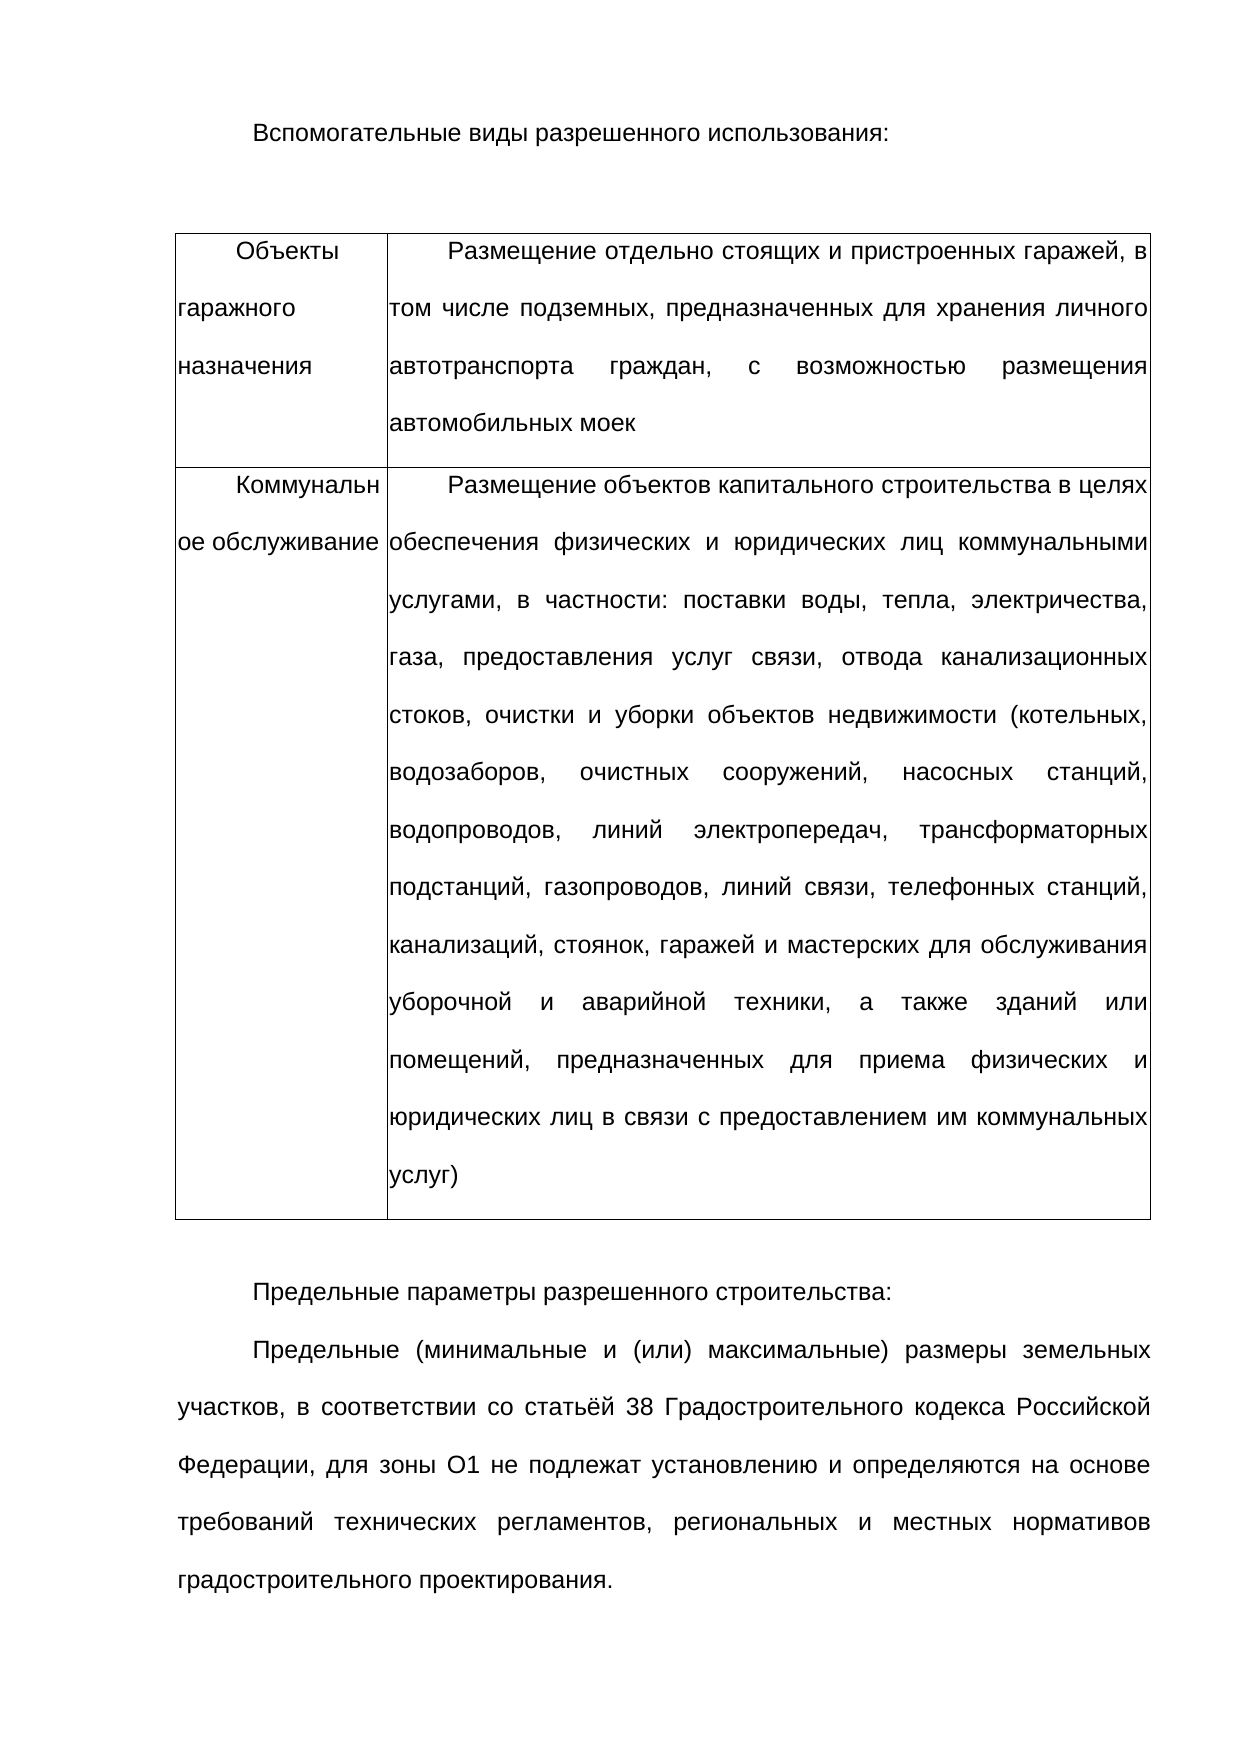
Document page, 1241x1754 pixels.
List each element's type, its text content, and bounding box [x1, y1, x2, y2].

text Предельные параметры разрешенного строительства: [177, 1277, 1152, 1306]
table_header Объекты гаражного назначения [176, 234, 387, 467]
text Предельные (минимальные и (или) максимальные) размеры земельных участков, в соответствии со статьёй 38 Градостроительного кодекса Российской Федерации, для зоны О1 не подлежат установлению и определяются на основе требований технических регламентов, региональных и местных нормативов градостроительного проектирования. [177, 1335, 1152, 1593]
table_header Размещение отдельно стоящих и пристроенных гаражей, в том числе подземных, предназначенных для хранения личного автотранспорта граждан, с возможностью размещения автомобильных моек [388, 234, 1150, 467]
table_cell Коммунальное обслуживание [176, 468, 387, 1219]
text Вспомогательные виды разрешенного использования: [177, 118, 1152, 147]
table_cell Размещение объектов капитального строительства в целях обеспечения физических и юридических лиц коммунальными услугами, в частности: поставки воды, тепла, электричества, газа, предоставления услуг связи, отвода канализационных стоков, очистки и уборки объектов недвижимости (котельных, водозаборов, очистных сооружений, насосных станций, водопроводов, линий электропередач, трансформаторных подстанций, газопроводов, линий связи, телефонных станций, канализаций, стоянок, гаражей и мастерских для обслуживания уборочной и аварийной техники, а также зданий или помещений, предназначенных для приема физических и юридических лиц в связи с предоставлением им коммунальных услуг) [388, 468, 1150, 1219]
